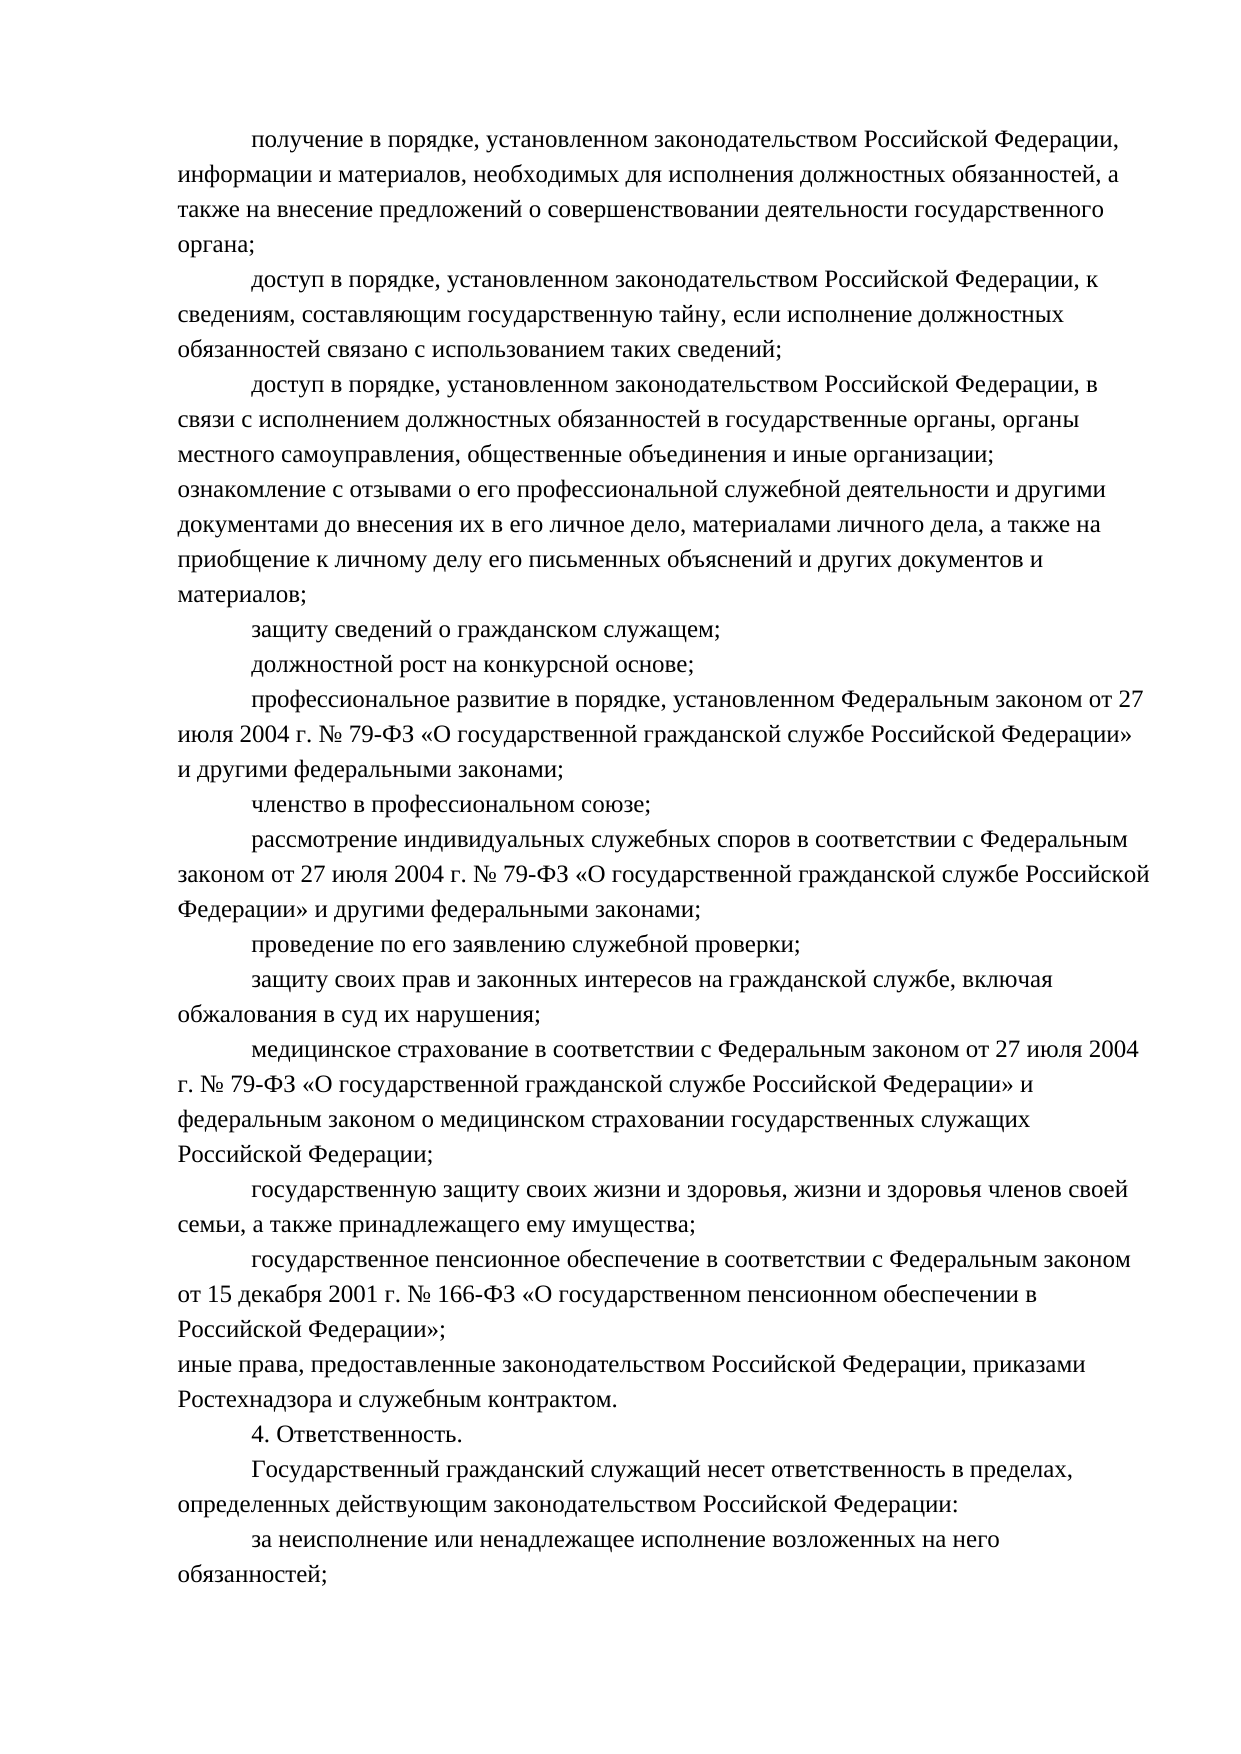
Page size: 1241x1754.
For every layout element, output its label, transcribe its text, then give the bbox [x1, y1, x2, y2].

text доступ в порядке, установленном законодательством Российской Федерации, к сведениям, составляющим государственную тайну, если исполнение должностных обязанностей связано с использованием таких сведений; [177, 258, 1152, 363]
text должностной рост на конкурсной основе; [177, 643, 1152, 678]
text получение в порядке, установленном законодательством Российской Федерации, информации и материалов, необходимых для исполнения должностных обязанностей, а также на внесение предложений о совершенствовании деятельности государственного органа; [177, 118, 1152, 258]
text рассмотрение индивидуальных служебных споров в соответствии с Федеральным законом от 27 июля 2004 г. № 79-ФЗ «О государственной гражданской службе Российской Федерации» и другими федеральными законами; [177, 818, 1152, 923]
text защиту сведений о гражданском служащем; [177, 608, 1152, 643]
text членство в профессиональном союзе; [177, 783, 1152, 818]
text государственную защиту своих жизни и здоровья, жизни и здоровья членов своей семьи, а также принадлежащего ему имущества; [177, 1168, 1152, 1238]
text ознакомление с отзывами о его профессиональной служебной деятельности и другими документами до внесения их в его личное дело, материалами личного дела, а также на приобщение к личному делу его письменных объяснений и других документов и материалов; [177, 468, 1152, 608]
text иные права, предоставленные законодательством Российской Федерации, приказами Ростехнадзора и служебным контрактом. [177, 1343, 1152, 1413]
text Государственный гражданский служащий несет ответственность в пределах, определенных действующим законодательством Российской Федерации: [177, 1448, 1152, 1518]
text государственное пенсионное обеспечение в соответствии с Федеральным законом от 15 декабря 2001 г. № 166-ФЗ «О государственном пенсионном обеспечении в Российской Федерации»; [177, 1238, 1152, 1343]
text 4. Ответственность. [177, 1413, 1152, 1448]
text медицинское страхование в соответствии с Федеральным законом от 27 июля 2004 г. № 79-ФЗ «О государственной гражданской службе Российской Федерации» и федеральным законом о медицинском страховании государственных служащих Российской Федерации; [177, 1028, 1152, 1168]
text доступ в порядке, установленном законодательством Российской Федерации, в связи с исполнением должностных обязанностей в государственные органы, органы местного самоуправления, общественные объединения и иные организации; [177, 363, 1152, 468]
text защиту своих прав и законных интересов на гражданской службе, включая обжалования в суд их нарушения; [177, 958, 1152, 1028]
text проведение по его заявлению служебной проверки; [177, 923, 1152, 958]
text за неисполнение или ненадлежащее исполнение возложенных на него обязанностей; [177, 1518, 1152, 1588]
text профессиональное развитие в порядке, установленном Федеральным законом от 27 июля 2004 г. № 79-ФЗ «О государственной гражданской службе Российской Федерации» и другими федеральными законами; [177, 678, 1152, 783]
